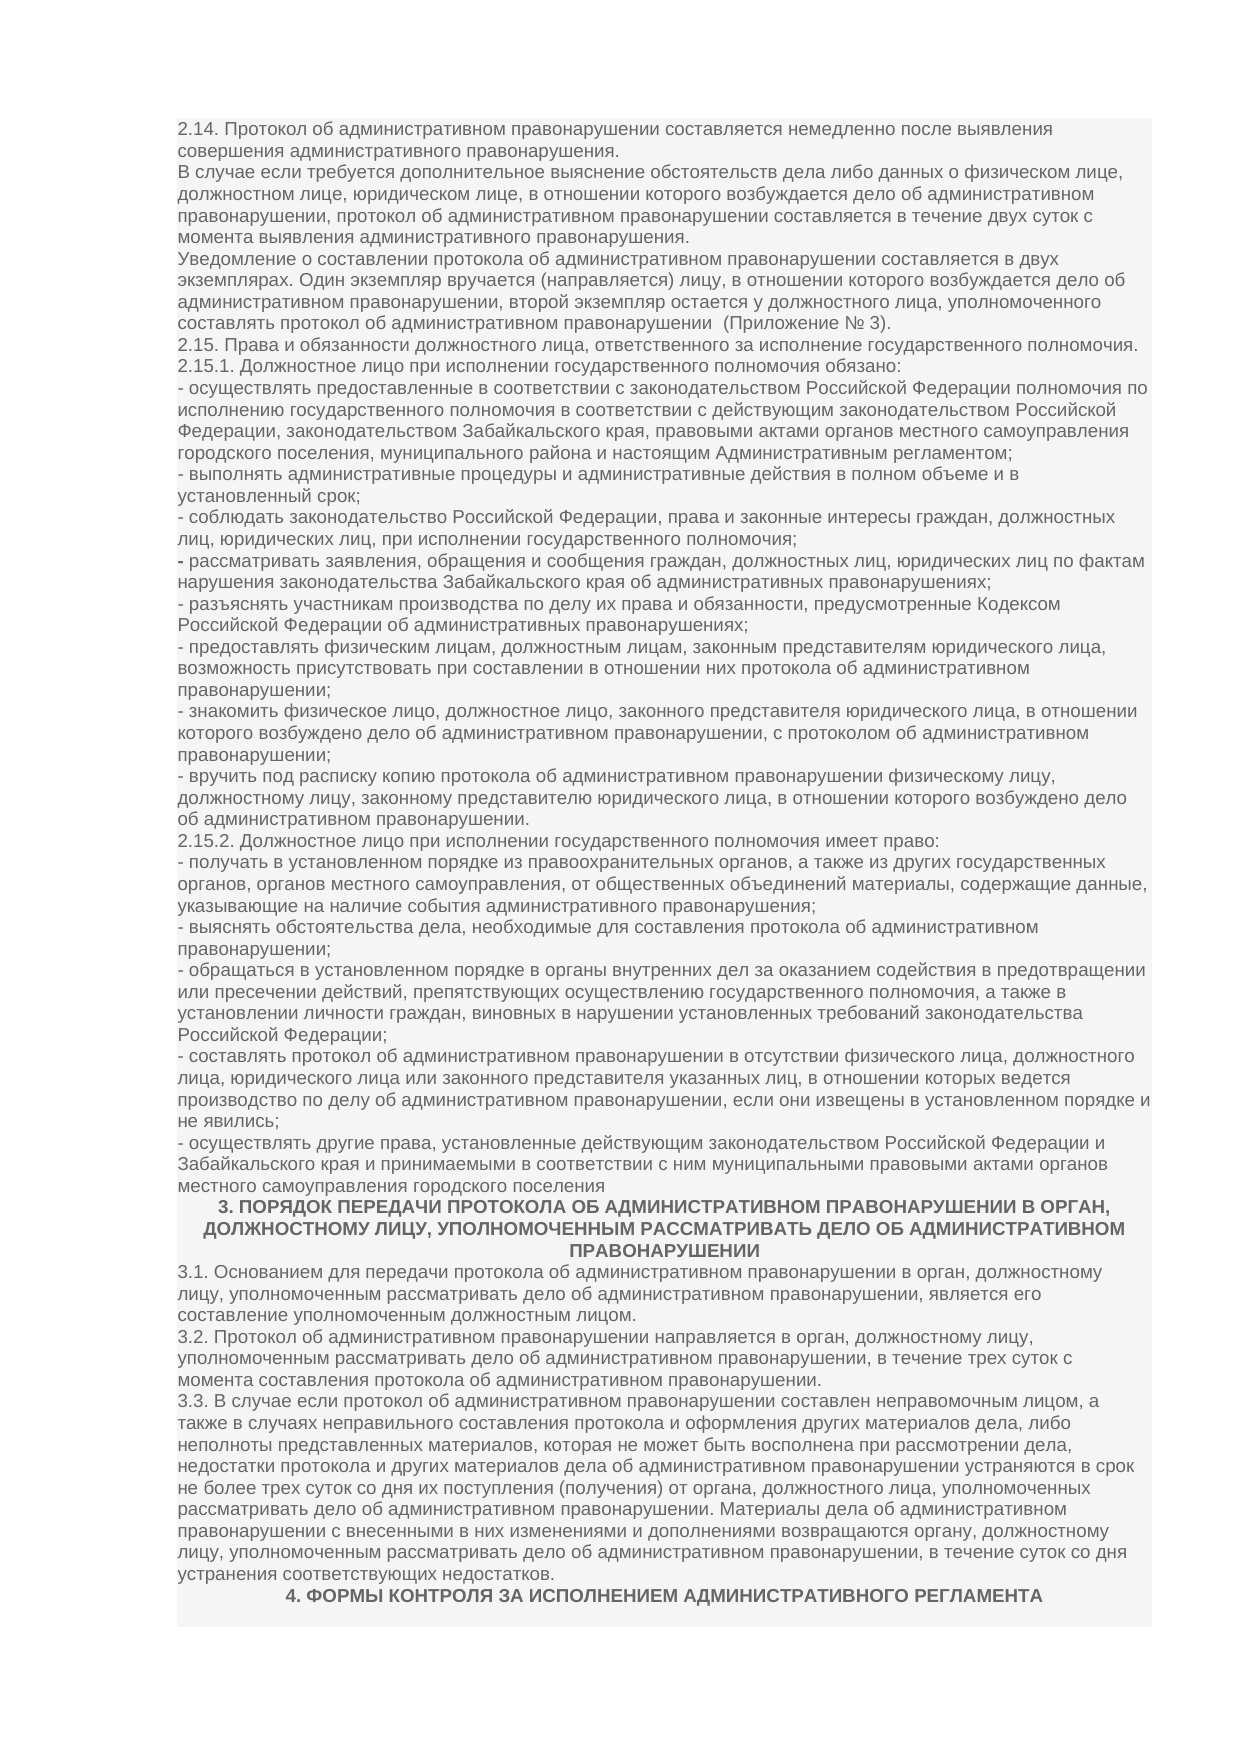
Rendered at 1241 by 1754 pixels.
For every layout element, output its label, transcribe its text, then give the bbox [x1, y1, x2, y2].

text 3.1. Основанием для передачи протокола об административном правонарушении в орган, должностному лицу, уполномоченным рассматривать дело об административном правонарушении, является его составление уполномоченным должностным лицом. [177, 1261, 1152, 1326]
text - вручить под расписку копию протокола об административном правонарушении физическому лицу, должностному лицу, законному представителю юридического лица, в отношении которого возбуждено дело об административном правонарушении. [177, 765, 1152, 830]
text - знакомить физическое лицо, должностное лицо, законного представителя юридического лица, в отношении которого возбуждено дело об административном правонарушении, с протоколом об административном правонарушении; [177, 700, 1152, 765]
text - рассматривать заявления, обращения и сообщения граждан, должностных лиц, юридических лиц по фактам нарушения законодательства Забайкальского края об административных правонарушениях; [177, 549, 1152, 592]
text - получать в установленном порядке из правоохранительных органов, а также из других государственных органов, органов местного самоуправления, от общественных объединений материалы, содержащие данные, указывающие на наличие события административного правонарушения; [177, 851, 1152, 916]
text - разъяснять участникам производства по делу их права и обязанности, предусмотренные Кодексом Российской Федерации об административных правонарушениях; [177, 592, 1152, 636]
text - соблюдать законодательство Российской Федерации, права и законные интересы граждан, должностных лиц, юридических лиц, при исполнении государственного полномочия; [177, 506, 1152, 549]
text - обращаться в установленном порядке в органы внутренних дел за оказанием содействия в предотвращении или пресечении действий, препятствующих осуществлению государственного полномочия, а также в установлении личности граждан, виновных в нарушении установленных требований законодательства Российской Федерации; [177, 959, 1152, 1045]
text 3.3. В случае если протокол об административном правонарушении составлен неправомочным лицом, а также в случаях неправильного составления протокола и оформления других материалов дела, либо неполноты представленных материалов, которая не может быть восполнена при рассмотрении дела, недостатки протокола и других материалов дела об административном правонарушении устраняются в срок не более трех суток со дня их поступления (получения) от органа, должностного лица, уполномоченных рассматривать дело об административном правонарушении. Материалы дела об административном правонарушении с внесенными в них изменениями и дополнениями возвращаются органу, должностному лицу, уполномоченным рассматривать дело об административном правонарушении, в течение суток со дня устранения соответствующих недостатков. [177, 1390, 1152, 1584]
text - выполнять административные процедуры и административные действия в полном объеме и в установленный срок; [177, 463, 1152, 506]
text 2.15.1. Должностное лицо при исполнении государственного полномочия обязано: [177, 355, 1152, 377]
text В случае если требуется дополнительное выяснение обстоятельств дела либо данных о физическом лице, должностном лице, юридическом лице, в отношении которого возбуждается дело об административном правонарушении, протокол об административном правонарушении составляется в течение двух суток с момента выявления административного правонарушения. [177, 161, 1152, 247]
text 3.2. Протокол об административном правонарушении направляется в орган, должностному лицу, уполномоченным рассматривать дело об административном правонарушении, в течение трех суток с момента составления протокола об административном правонарушении. [177, 1326, 1152, 1390]
text 2.14. Протокол об административном правонарушении составляется немедленно после выявления совершения административного правонарушения. [177, 118, 1152, 161]
text 3. ПОРЯДОК ПЕРЕДАЧИ ПРОТОКОЛА ОБ АДМИНИСТРАТИВНОМ ПРАВОНАРУШЕНИИ В ОРГАН, ДОЛЖНОСТНОМУ ЛИЦУ, УПОЛНОМОЧЕННЫМ РАССМАТРИВАТЬ ДЕЛО ОБ АДМИНИСТРАТИВНОМ ПРАВОНАРУШЕНИИ [177, 1196, 1152, 1261]
text - осуществлять другие права, установленные действующим законодательством Российской Федерации и Забайкальского края и принимаемыми в соответствии с ним муниципальными правовыми актами органов местного самоуправления городского поселения [177, 1132, 1152, 1196]
text 4. ФОРМЫ КОНТРОЛЯ ЗА ИСПОЛНЕНИЕМ АДМИНИСТРАТИВНОГО РЕГЛАМЕНТА [177, 1584, 1152, 1606]
text - выяснять обстоятельства дела, необходимые для составления протокола об административном правонарушении; [177, 916, 1152, 959]
text 2.15. Права и обязанности должностного лица, ответственного за исполнение государственного полномочия. [177, 334, 1152, 355]
text - составлять протокол об административном правонарушении в отсутствии физического лица, должностного лица, юридического лица или законного представителя указанных лиц, в отношении которых ведется производство по делу об административном правонарушении, если они извещены в установленном порядке и не явились; [177, 1045, 1152, 1132]
text 2.15.2. Должностное лицо при исполнении государственного полномочия имеет право: [177, 830, 1152, 851]
text Уведомление о составлении протокола об административном правонарушении составляется в двух экземплярах. Один экземпляр вручается (направляется) лицу, в отношении которого возбуждается дело об административном правонарушении, второй экземпляр остается у должностного лица, уполномоченного составлять протокол об административном правонарушении (Приложение № 3). [177, 247, 1152, 334]
text - предоставлять физическим лицам, должностным лицам, законным представителям юридического лица, возможность присутствовать при составлении в отношении них протокола об административном правонарушении; [177, 636, 1152, 700]
text - осуществлять предоставленные в соответствии с законодательством Российской Федерации полномочия по исполнению государственного полномочия в соответствии с действующим законодательством Российской Федерации, законодательством Забайкальского края, правовыми актами органов местного самоуправления городского поселения, муниципального района и настоящим Административным регламентом; [177, 377, 1152, 463]
